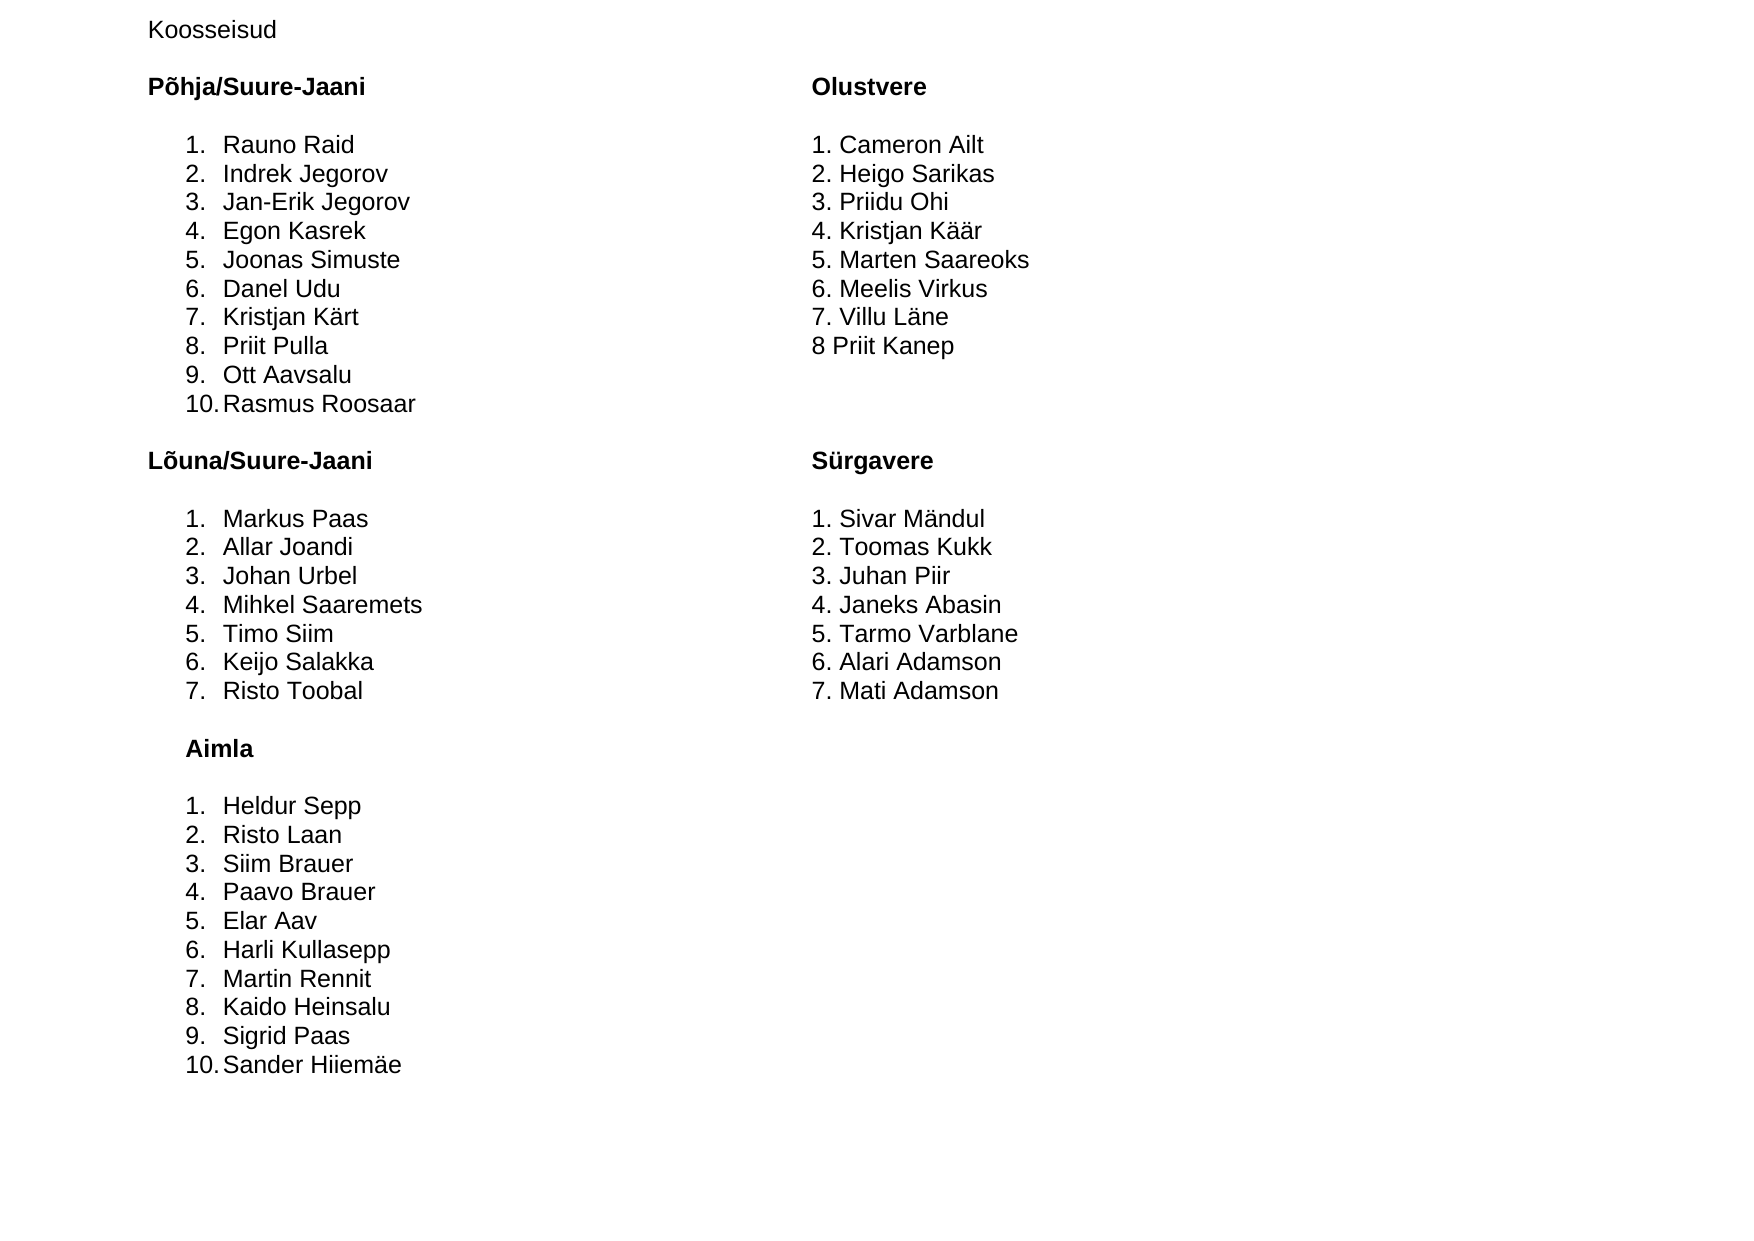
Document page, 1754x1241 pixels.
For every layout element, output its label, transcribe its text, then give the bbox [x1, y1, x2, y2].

list Risto Toobal 7. Mati Adamson [185, 676, 1606, 705]
list Rasmus Roosaar [185, 388, 1606, 417]
list Rauno Raid 1. Cameron Ailt [185, 130, 1606, 158]
list Ott Aavsalu [185, 360, 1606, 388]
list Risto Laan [185, 820, 1606, 848]
list Egon Kasrek 4. Kristjan Käär [185, 216, 1606, 245]
list Kristjan Kärt 7. Villu Läne [185, 302, 1606, 331]
list Siim Brauer [185, 848, 1606, 877]
list Indrek Jegorov 2. Heigo Sarikas [185, 158, 1606, 187]
text Lõuna/Suure-Jaani Sürgavere [148, 446, 1606, 475]
list Martin Rennit [185, 963, 1606, 992]
list Markus Paas 1. Sivar Mändul [185, 503, 1606, 532]
list Priit Pulla 8 Priit Kanep [185, 331, 1606, 360]
list Sigrid Paas [185, 1021, 1606, 1050]
list Jan-Erik Jegorov 3. Priidu Ohi [185, 187, 1606, 216]
list Keijo Salakka 6. Alari Adamson [185, 647, 1606, 676]
list Timo Siim 5. Tarmo Varblane [185, 618, 1606, 647]
list Allar Joandi 2. Toomas Kukk [185, 532, 1606, 561]
list Heldur Sepp [185, 791, 1606, 820]
list Kaido Heinsalu [185, 992, 1606, 1021]
list Sander Hiiemäe [185, 1050, 1606, 1078]
list Joonas Simuste 5. Marten Saareoks [185, 245, 1606, 273]
text Koosseisud [148, 15, 1606, 43]
text Põhja/Suure-Jaani Olustvere [148, 72, 1606, 101]
list Danel Udu 6. Meelis Virkus [185, 273, 1606, 302]
list Mihkel Saaremets 4. Janeks Abasin [185, 590, 1606, 618]
text Aimla [185, 733, 1606, 762]
list Harli Kullasepp [185, 935, 1606, 963]
list Paavo Brauer [185, 877, 1606, 906]
list Johan Urbel 3. Juhan Piir [185, 561, 1606, 590]
list Elar Aav [185, 906, 1606, 935]
